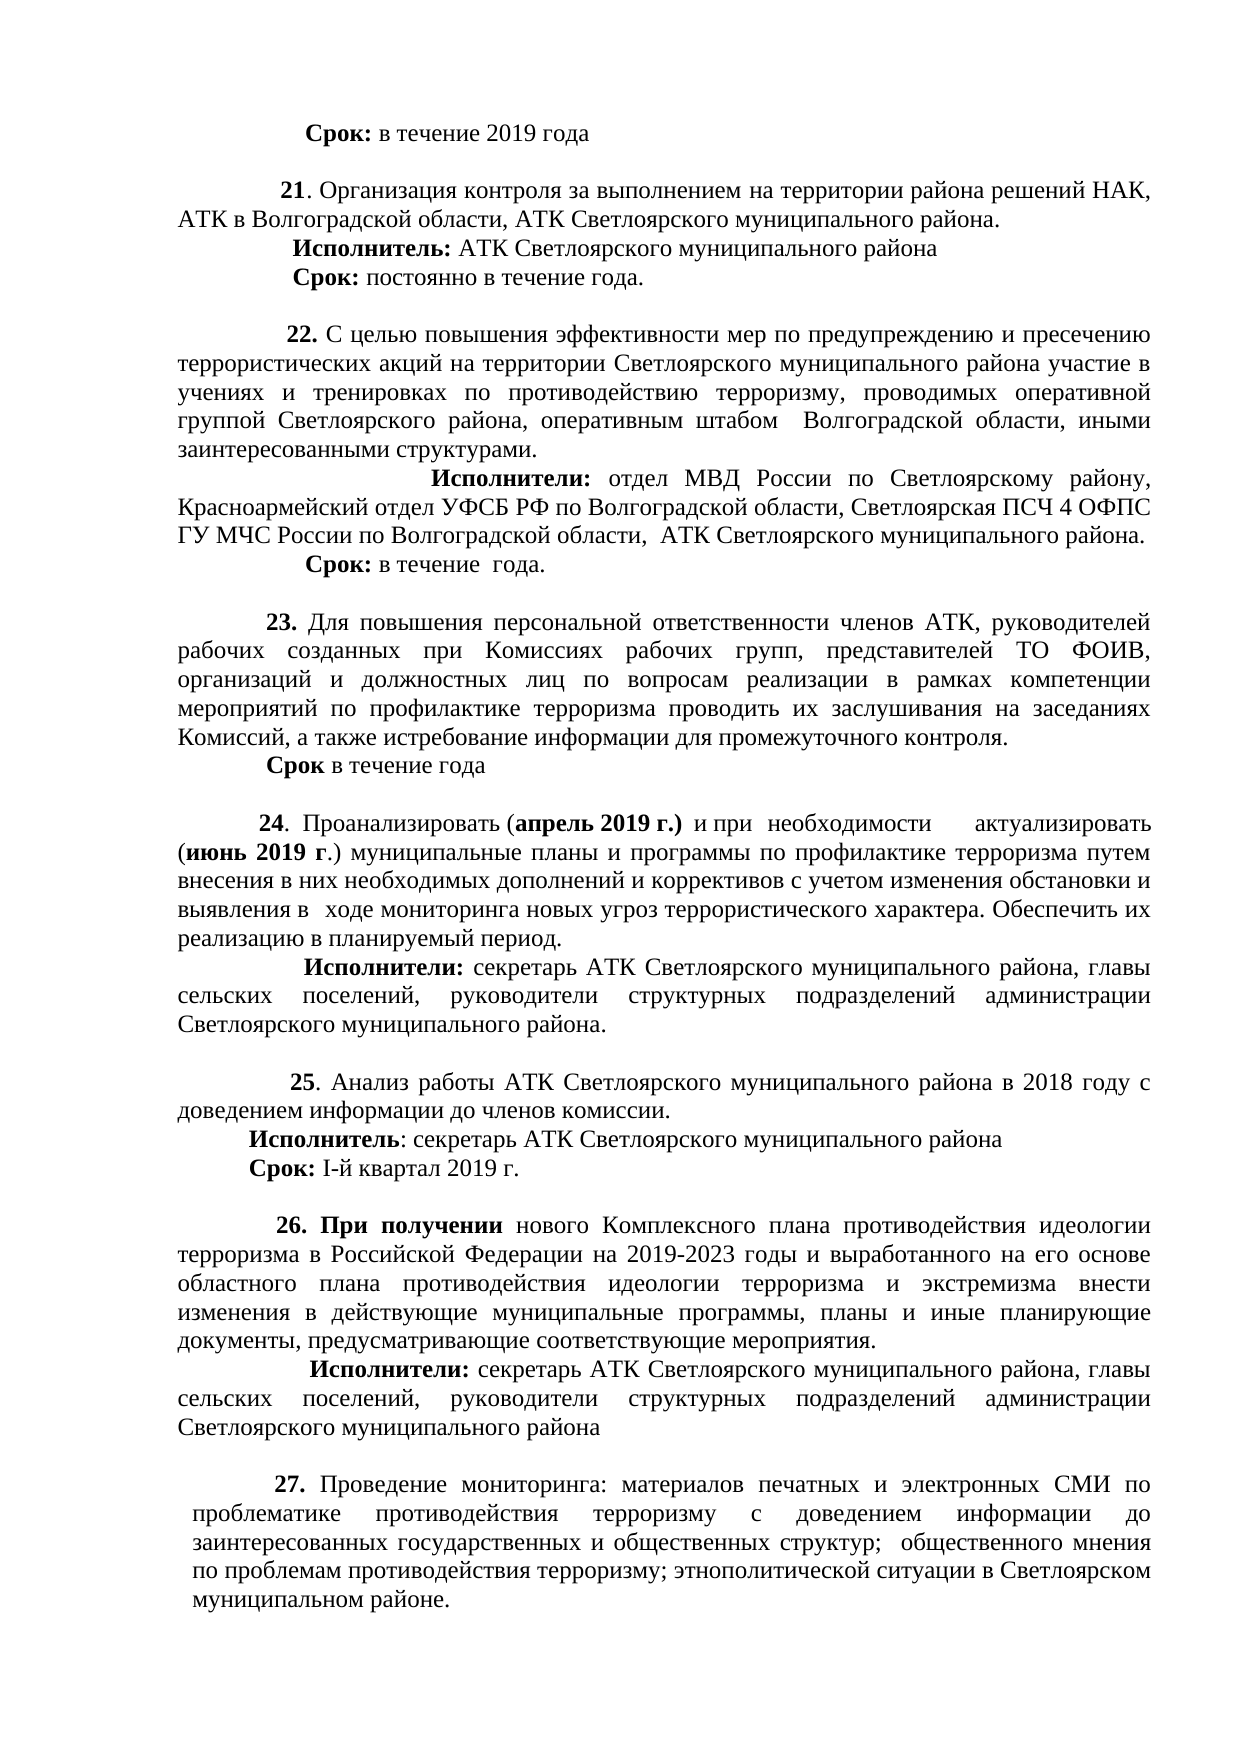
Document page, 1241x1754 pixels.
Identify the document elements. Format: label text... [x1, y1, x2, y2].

text 22. С целью повышения эффективности мер по предупреждению и пресечению террористических акций на территории Светлоярского муниципального района участие в учениях и тренировках по противодействию терроризму, проводимых оперативной группой Светлоярского района, оперативным штабом Волгоградской области, иными заинтересованными структурами. [177, 319, 1152, 463]
text 25. Анализ работы АТК Светлоярского муниципального района в 2018 году с доведением информации до членов комиссии. [177, 1067, 1152, 1124]
text Срок в течение года [266, 751, 1152, 779]
text 21. Организация контроля за выполнением на территории района решений НАК, АТК в Волгоградской области, АТК Светлоярского муниципального района. [177, 176, 1152, 233]
text 26. При получении нового Комплексного плана противодействия идеологии терроризма в Российской Федерации на 2019-2023 годы и выработанного на его основе областного плана противодействия идеологии терроризма и экстремизма внести изменения в действующие муниципальные программы, планы и иные планирующие документы, предусматривающие соответствующие мероприятия. [177, 1211, 1152, 1354]
text Исполнители: отдел МВД России по Светлоярскому району, Красноармейский отдел УФСБ РФ по Волгоградской области, Светлоярская ПСЧ 4 ОФПС ГУ МЧС России по Волгоградской области, АТК Светлоярского муниципального района. [177, 463, 1152, 549]
text Срок: в течение года. [177, 549, 1152, 578]
text 24. Проанализировать (апрель 2019 г.) и при необходимости актуализировать (июнь 2019 г.) муниципальные планы и программы по профилактике терроризма путем внесения в них необходимых дополнений и коррективов с учетом изменения обстановки и выявления в ходе мониторинга новых угроз террористического характера. Обеспечить их реализацию в планируемый период. [177, 808, 1152, 952]
text Срок: постоянно в течение года. [177, 262, 1152, 291]
text 23. Для повышения персональной ответственности членов АТК, руководителей рабочих созданных при Комиссиях рабочих групп, представителей ТО ФОИВ, организаций и должностных лиц по вопросам реализации в рамках компетенции мероприятий по профилактике терроризма проводить их заслушивания на заседаниях Комиссий, а также истребование информации для промежуточного контроля. [177, 607, 1152, 751]
text 27. Проведение мониторинга: материалов печатных и электронных СМИ по проблематике противодействия терроризму с доведением информации до заинтересованных государственных и общественных структур; общественного мнения по проблемам противодействия терроризму; этнополитической ситуации в Светлоярском муниципальном районе. [192, 1469, 1152, 1613]
text Исполнители: секретарь АТК Светлоярского муниципального района, главы сельских поселений, руководители структурных подразделений администрации Светлоярского муниципального района. [177, 952, 1152, 1038]
text Исполнители: секретарь АТК Светлоярского муниципального района, главы сельских поселений, руководители структурных подразделений администрации Светлоярского муниципального района [177, 1354, 1152, 1441]
text Исполнитель: АТК Светлоярского муниципального района [177, 233, 1152, 262]
text Срок: в течение 2019 года [177, 118, 1152, 147]
text Срок: I-й квартал 2019 г. [177, 1153, 1152, 1182]
text Исполнитель: секретарь АТК Светлоярского муниципального района [177, 1124, 1152, 1153]
